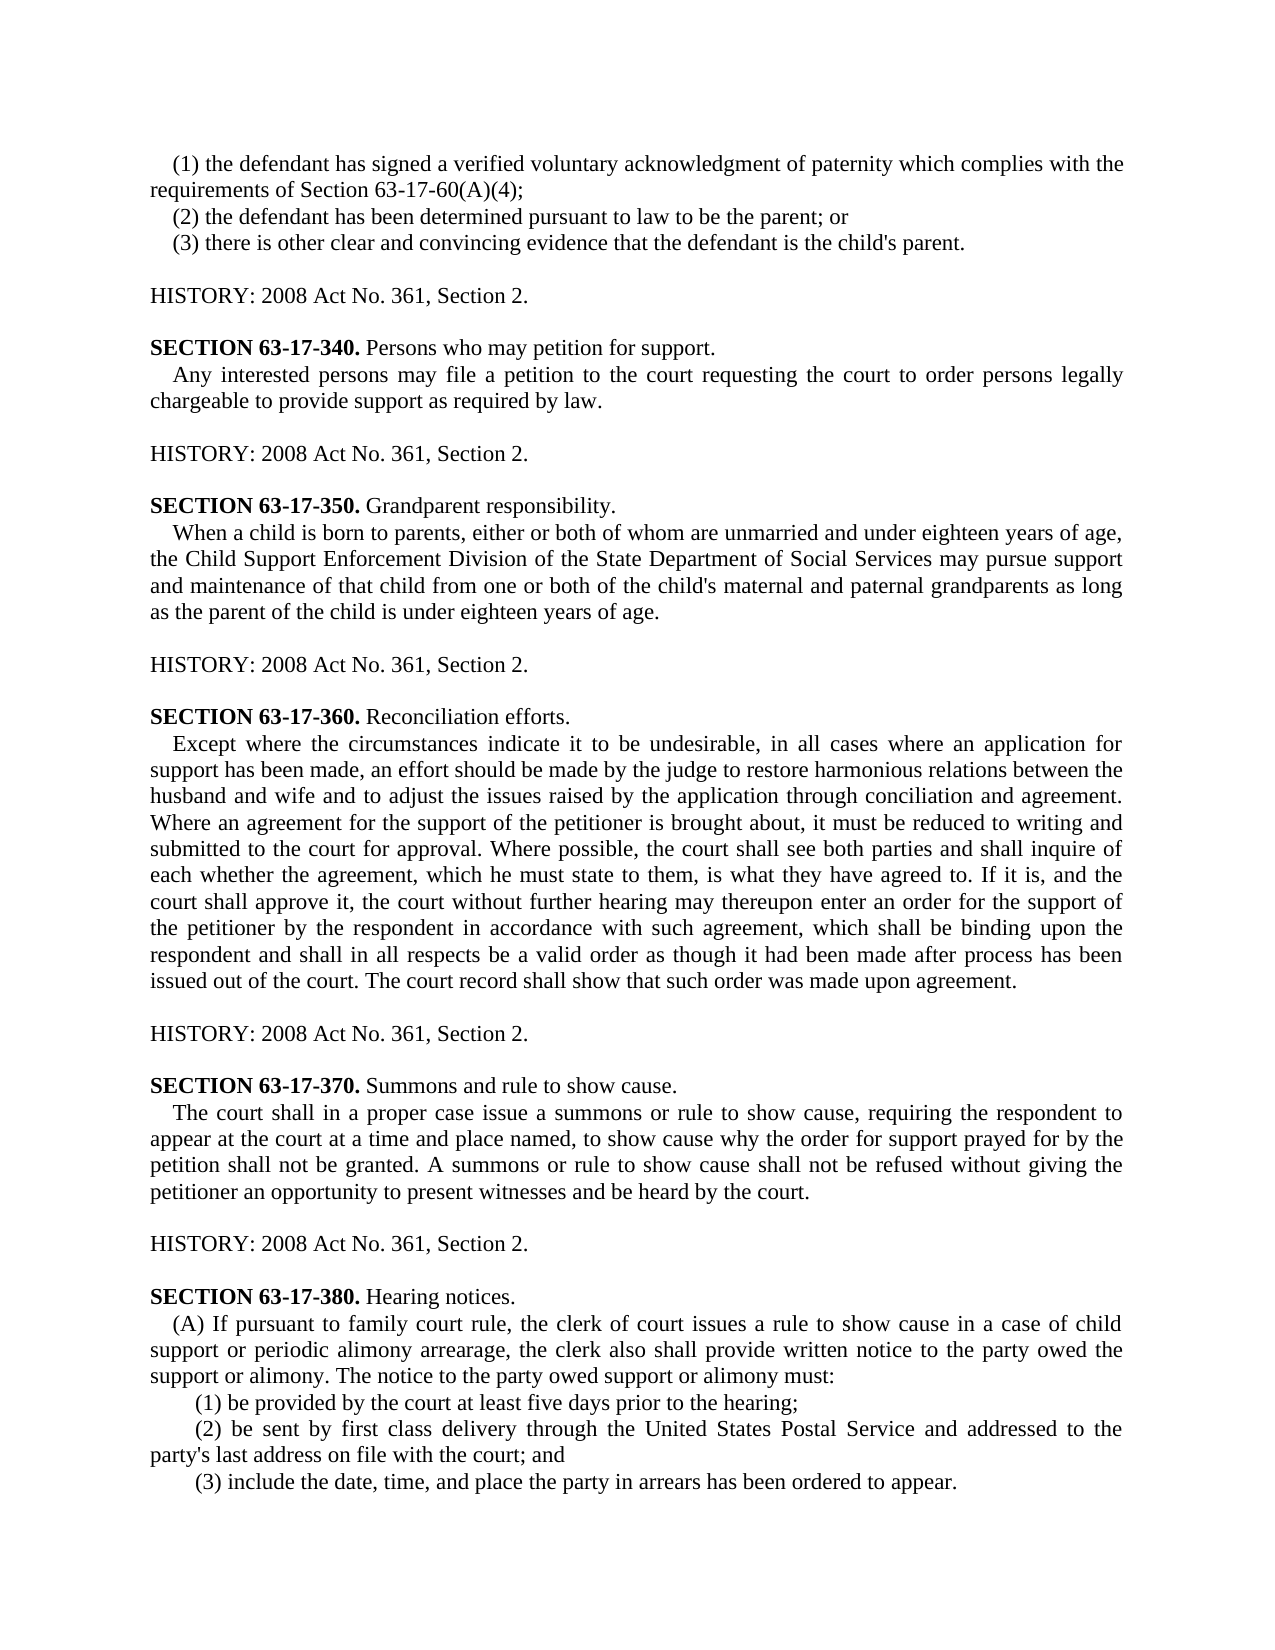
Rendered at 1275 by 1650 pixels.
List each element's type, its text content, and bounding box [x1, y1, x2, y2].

text SECTION 63-17-360. Reconciliation efforts. [150, 703, 1125, 730]
text SECTION 63-17-340. Persons who may petition for support. [150, 334, 1125, 361]
text SECTION 63-17-380. Hearing notices. [150, 1283, 1125, 1309]
text (2) the defendant has been determined pursuant to law to be the parent; or [150, 203, 1125, 229]
text (A) If pursuant to family court rule, the clerk of court issues a rule to show cause in a case of child support or periodic alimony arrearage, the clerk also shall provide written notice to the party owed the support or alimony. The notice to the party owed support or alimony must: [150, 1309, 1125, 1389]
text HISTORY: 2008 Act No. 361, Section 2. [150, 1231, 1125, 1257]
text SECTION 63-17-350. Grandparent responsibility. [150, 493, 1125, 519]
text Any interested persons may file a petition to the court requesting the court to order persons legally chargeable to provide support as required by law. [150, 361, 1125, 413]
text HISTORY: 2008 Act No. 361, Section 2. [150, 440, 1125, 466]
text SECTION 63-17-370. Summons and rule to show cause. [150, 1072, 1125, 1099]
text (1) the defendant has signed a verified voluntary acknowledgment of paternity which complies with the requirements of Section 63-17-60(A)(4); [150, 150, 1125, 203]
text (2) be sent by first class delivery through the United States Postal Service and addressed to the party's last address on file with the court; and [150, 1415, 1125, 1468]
text The court shall in a proper case issue a summons or rule to show cause, requiring the respondent to appear at the court at a time and place named, to show cause why the order for support prayed for by the petition shall not be granted. A summons or rule to show cause shall not be refused without giving the petitioner an opportunity to present witnesses and be heard by the court. [150, 1099, 1125, 1204]
text (3) there is other clear and convincing evidence that the defendant is the child's parent. [150, 229, 1125, 255]
text Except where the circumstances indicate it to be undesirable, in all cases where an application for support has been made, an effort should be made by the judge to restore harmonious relations between the husband and wife and to adjust the issues raised by the application through conciliation and agreement. Where an agreement for the support of the petitioner is brought about, it must be reduced to writing and submitted to the court for approval. Where possible, the court shall see both parties and shall inquire of each whether the agreement, which he must state to them, is what they have agreed to. If it is, and the court shall approve it, the court without further hearing may thereupon enter an order for the support of the petitioner by the respondent in accordance with such agreement, which shall be binding upon the respondent and shall in all respects be a valid order as though it had been made after process has been issued out of the court. The court record shall show that such order was made upon agreement. [150, 730, 1125, 993]
text (1) be provided by the court at least five days prior to the hearing; [150, 1389, 1125, 1415]
text HISTORY: 2008 Act No. 361, Section 2. [150, 1020, 1125, 1046]
text HISTORY: 2008 Act No. 361, Section 2. [150, 651, 1125, 677]
text HISTORY: 2008 Act No. 361, Section 2. [150, 282, 1125, 308]
text When a child is born to parents, either or both of whom are unmarried and under eighteen years of age, the Child Support Enforcement Division of the State Department of Social Services may pursue support and maintenance of that child from one or both of the child's maternal and paternal grandparents as long as the parent of the child is under eighteen years of age. [150, 519, 1125, 624]
text (3) include the date, time, and place the party in arrears has been ordered to appear. [150, 1468, 1125, 1494]
